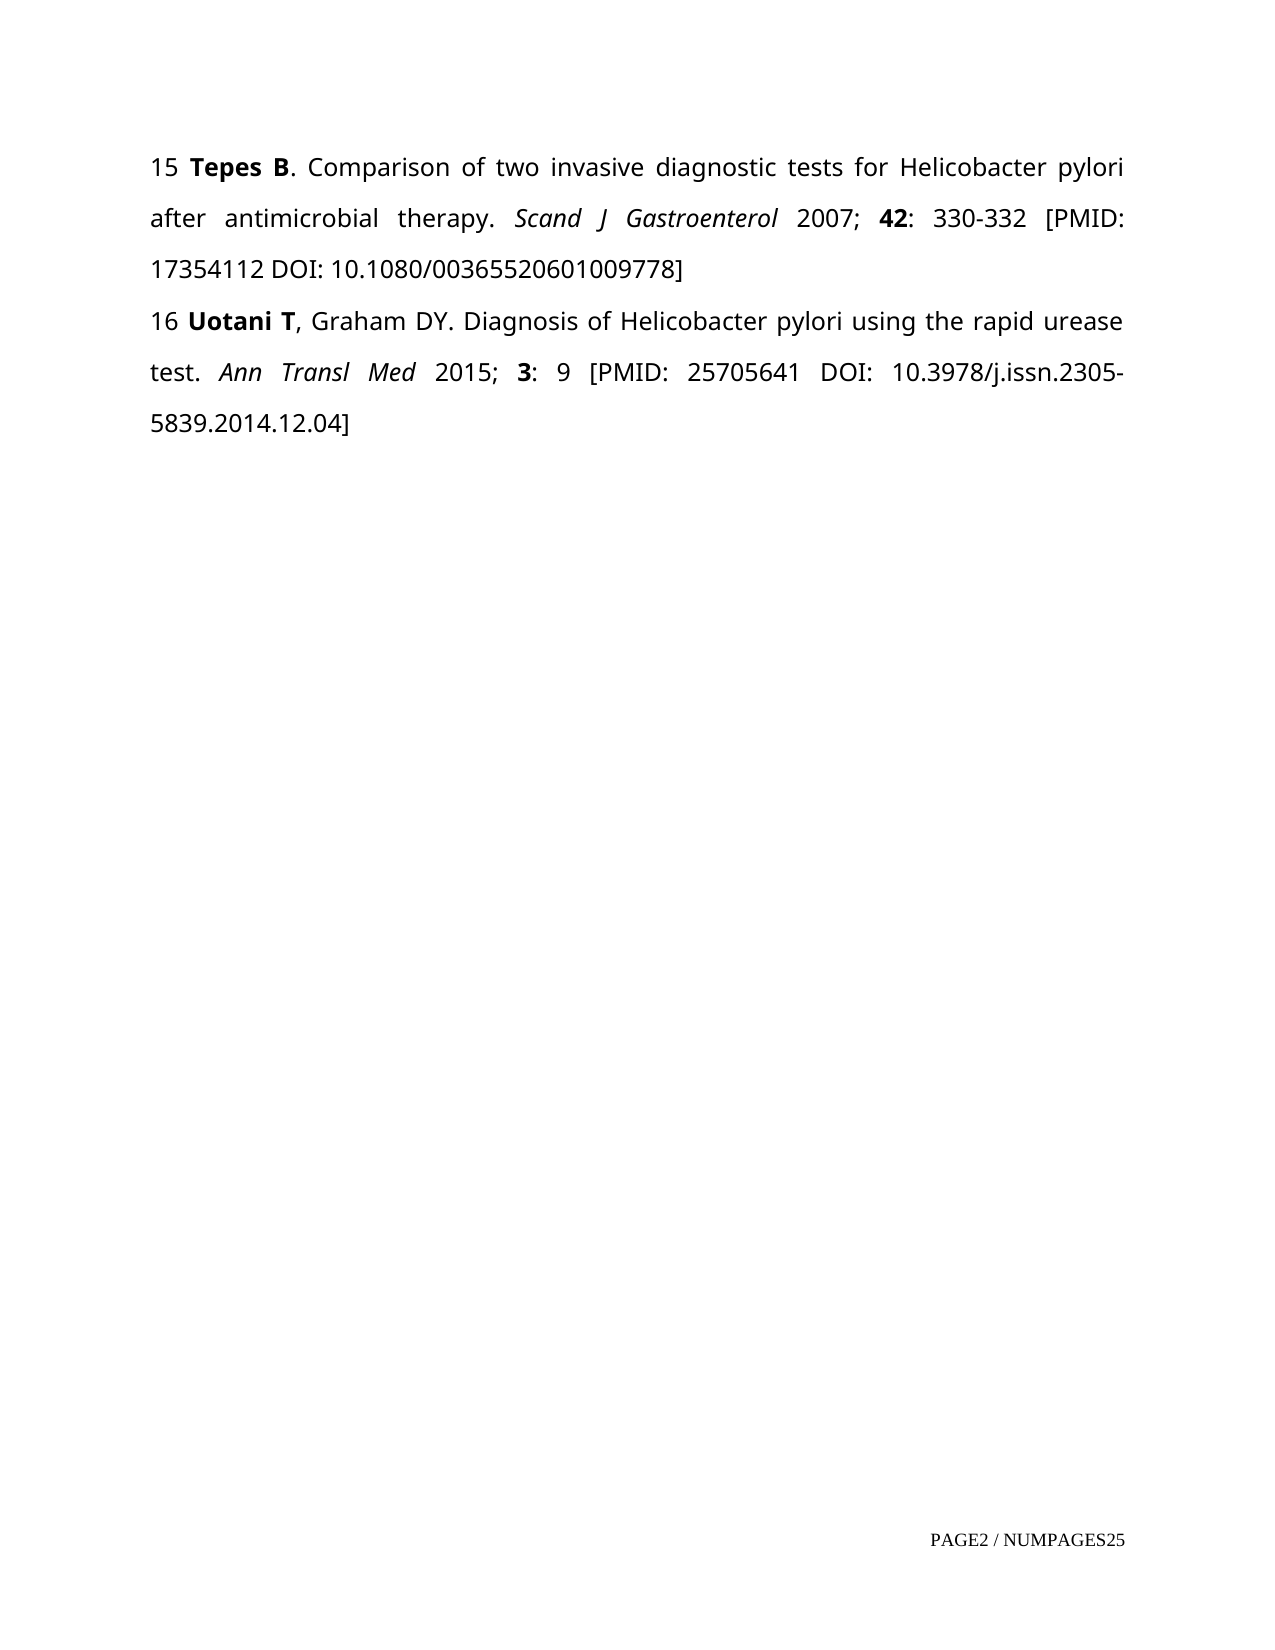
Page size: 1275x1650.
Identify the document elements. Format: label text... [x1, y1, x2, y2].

text 15 Tepes B. Comparison of two invasive diagnostic tests for Helicobacter pylori after antimicrobial therapy. Scand J Gastroenterol 2007; 42: 330-332 [PMID: 17354112 DOI: 10.1080/00365520601009778] [150, 150, 1125, 286]
text 16 Uotani T, Graham DY. Diagnosis of Helicobacter pylori using the rapid urease test. Ann Transl Med 2015; 3: 9 [PMID: 25705641 DOI: 10.3978/j.issn.2305-5839.2014.12.04] [150, 303, 1125, 439]
